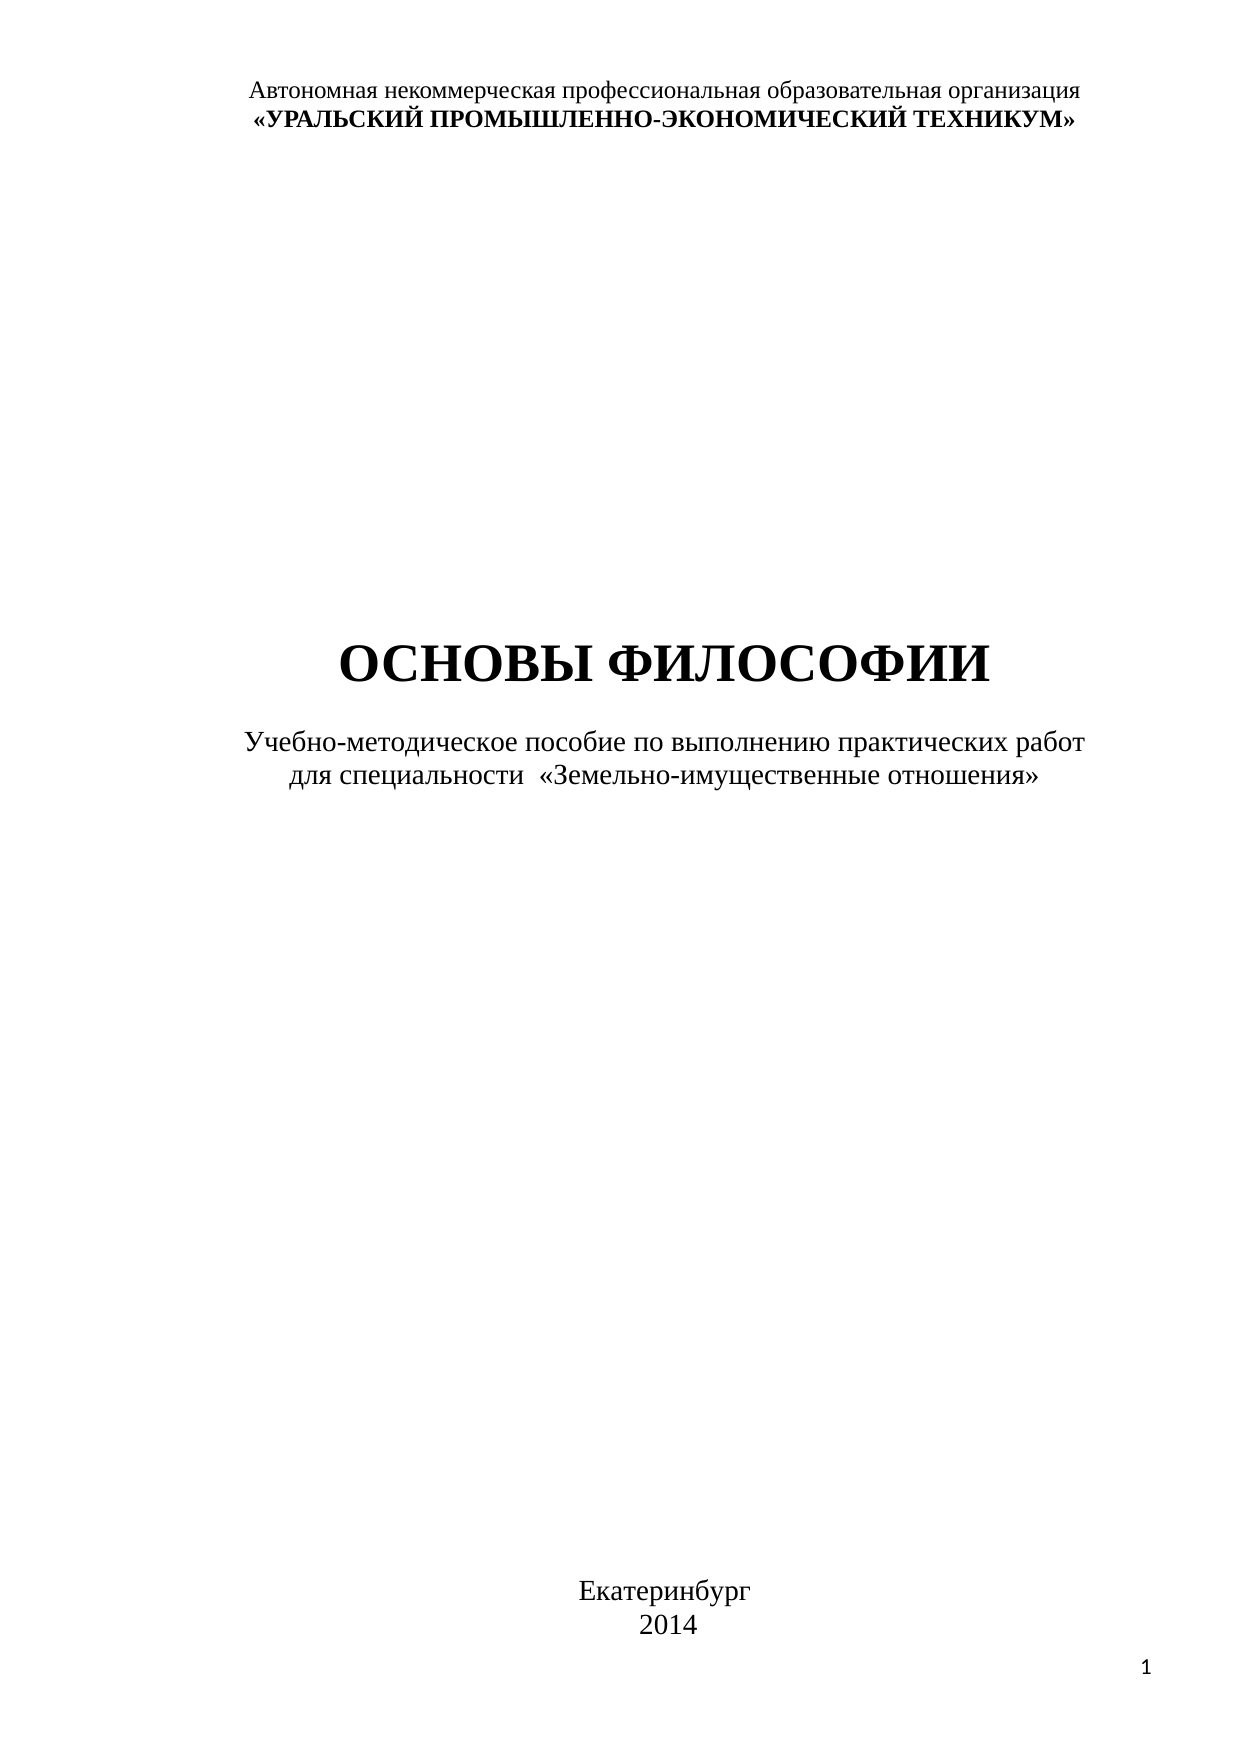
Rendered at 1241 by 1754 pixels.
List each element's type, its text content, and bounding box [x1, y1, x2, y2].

text Учебно-методическое пособие по выполнению практических работ [177, 724, 1152, 757]
text ОСНОВЫ ФИЛОСОФИИ [177, 630, 1152, 693]
text «УРАЛЬСКИЙ ПРОМЫШЛЕННО-ЭКОНОМИЧЕСКИЙ ТЕХНИКУМ» [177, 104, 1152, 132]
text Автономная некоммерческая профессиональная образовательная организация [177, 75, 1152, 104]
text Екатеринбург [177, 1573, 1152, 1607]
text 2014 [177, 1607, 1152, 1641]
text для специальности «Земельно-имущественные отношения» [177, 757, 1152, 791]
